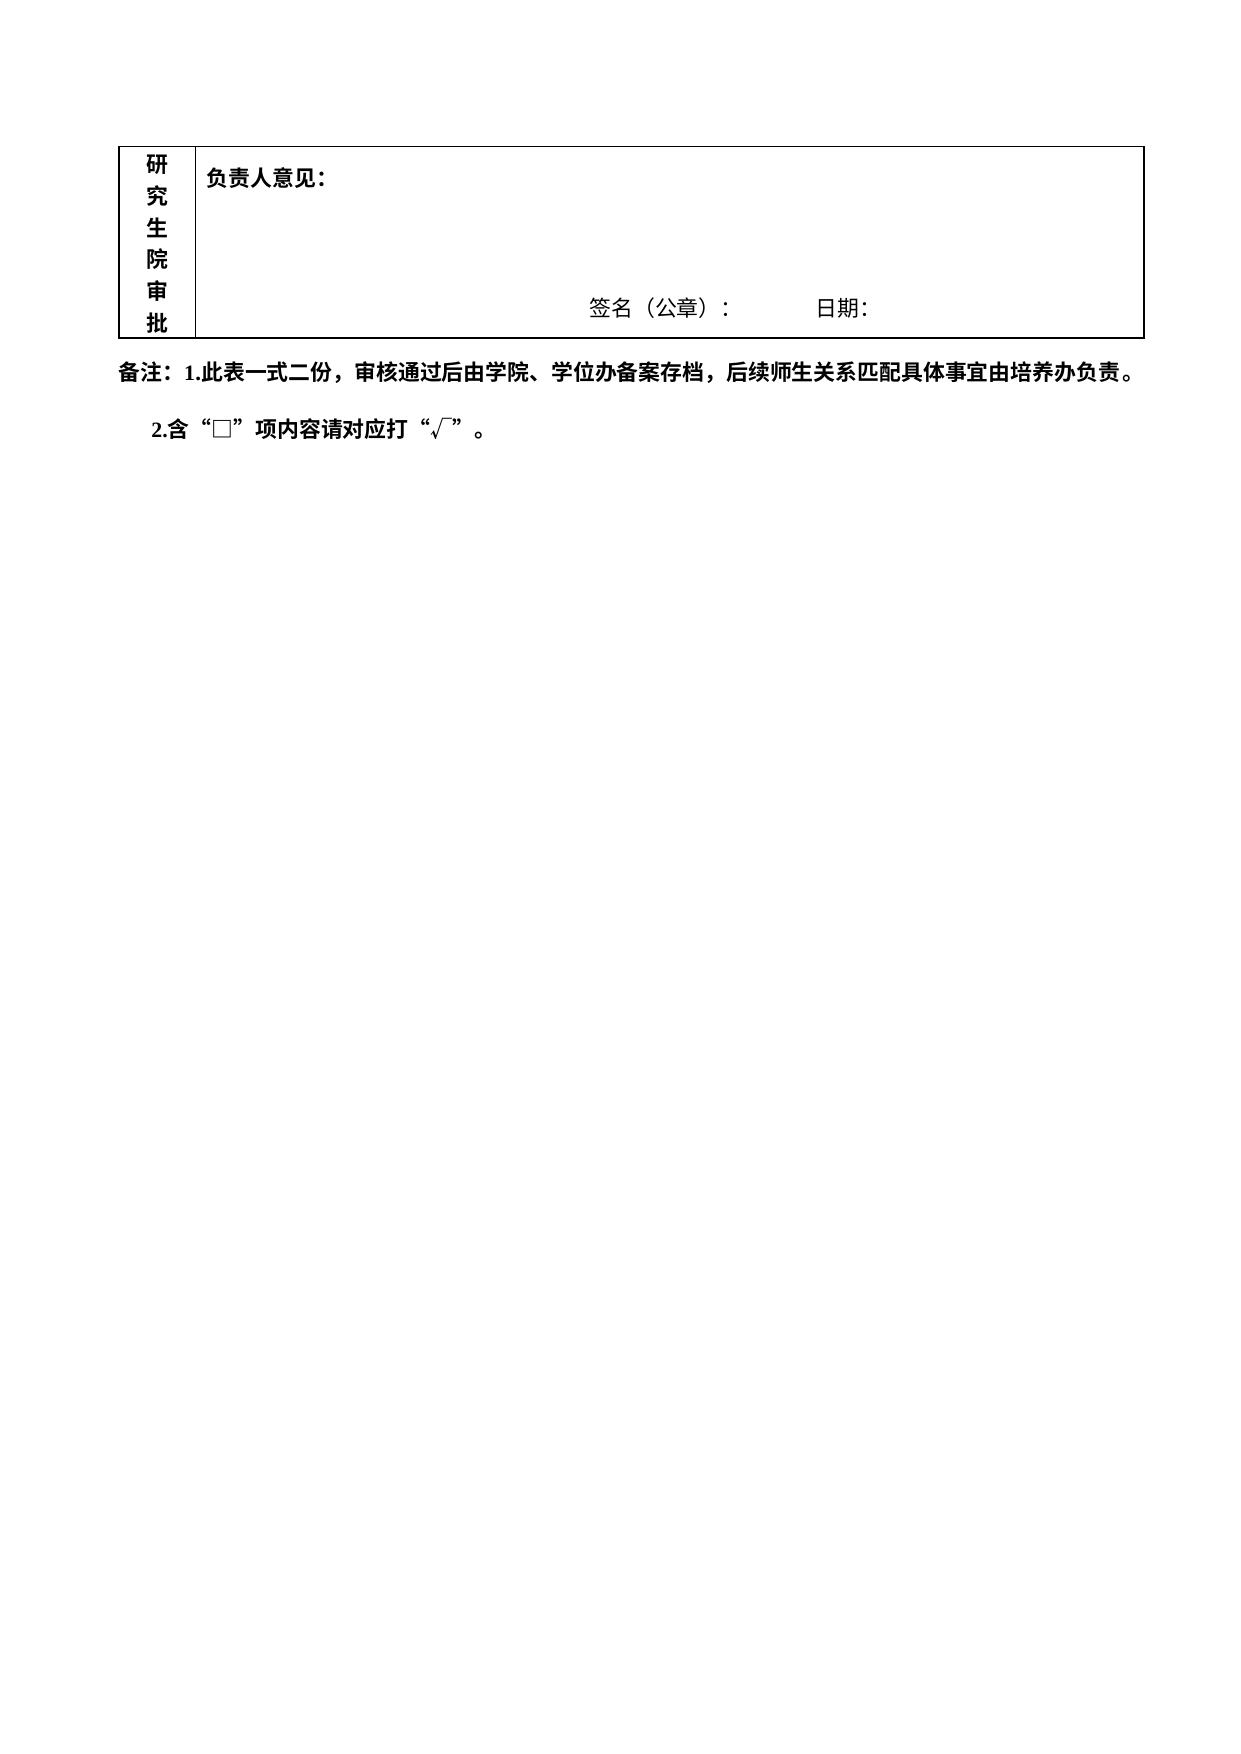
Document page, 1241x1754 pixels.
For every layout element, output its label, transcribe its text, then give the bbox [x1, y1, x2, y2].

table_cell 负责人意见： 签名（公章）： 日期： [196, 147, 1143, 337]
text 2.含“□”项内容请对应打“√”。 [118, 412, 1122, 444]
table_cell 研 究 生 院 审 批 [120, 147, 195, 337]
text 备注：1.此表一式二份，审核通过后由学院、学位办备案存档，后续师生关系匹配具体事宜由培养办负责。 [118, 355, 1122, 412]
